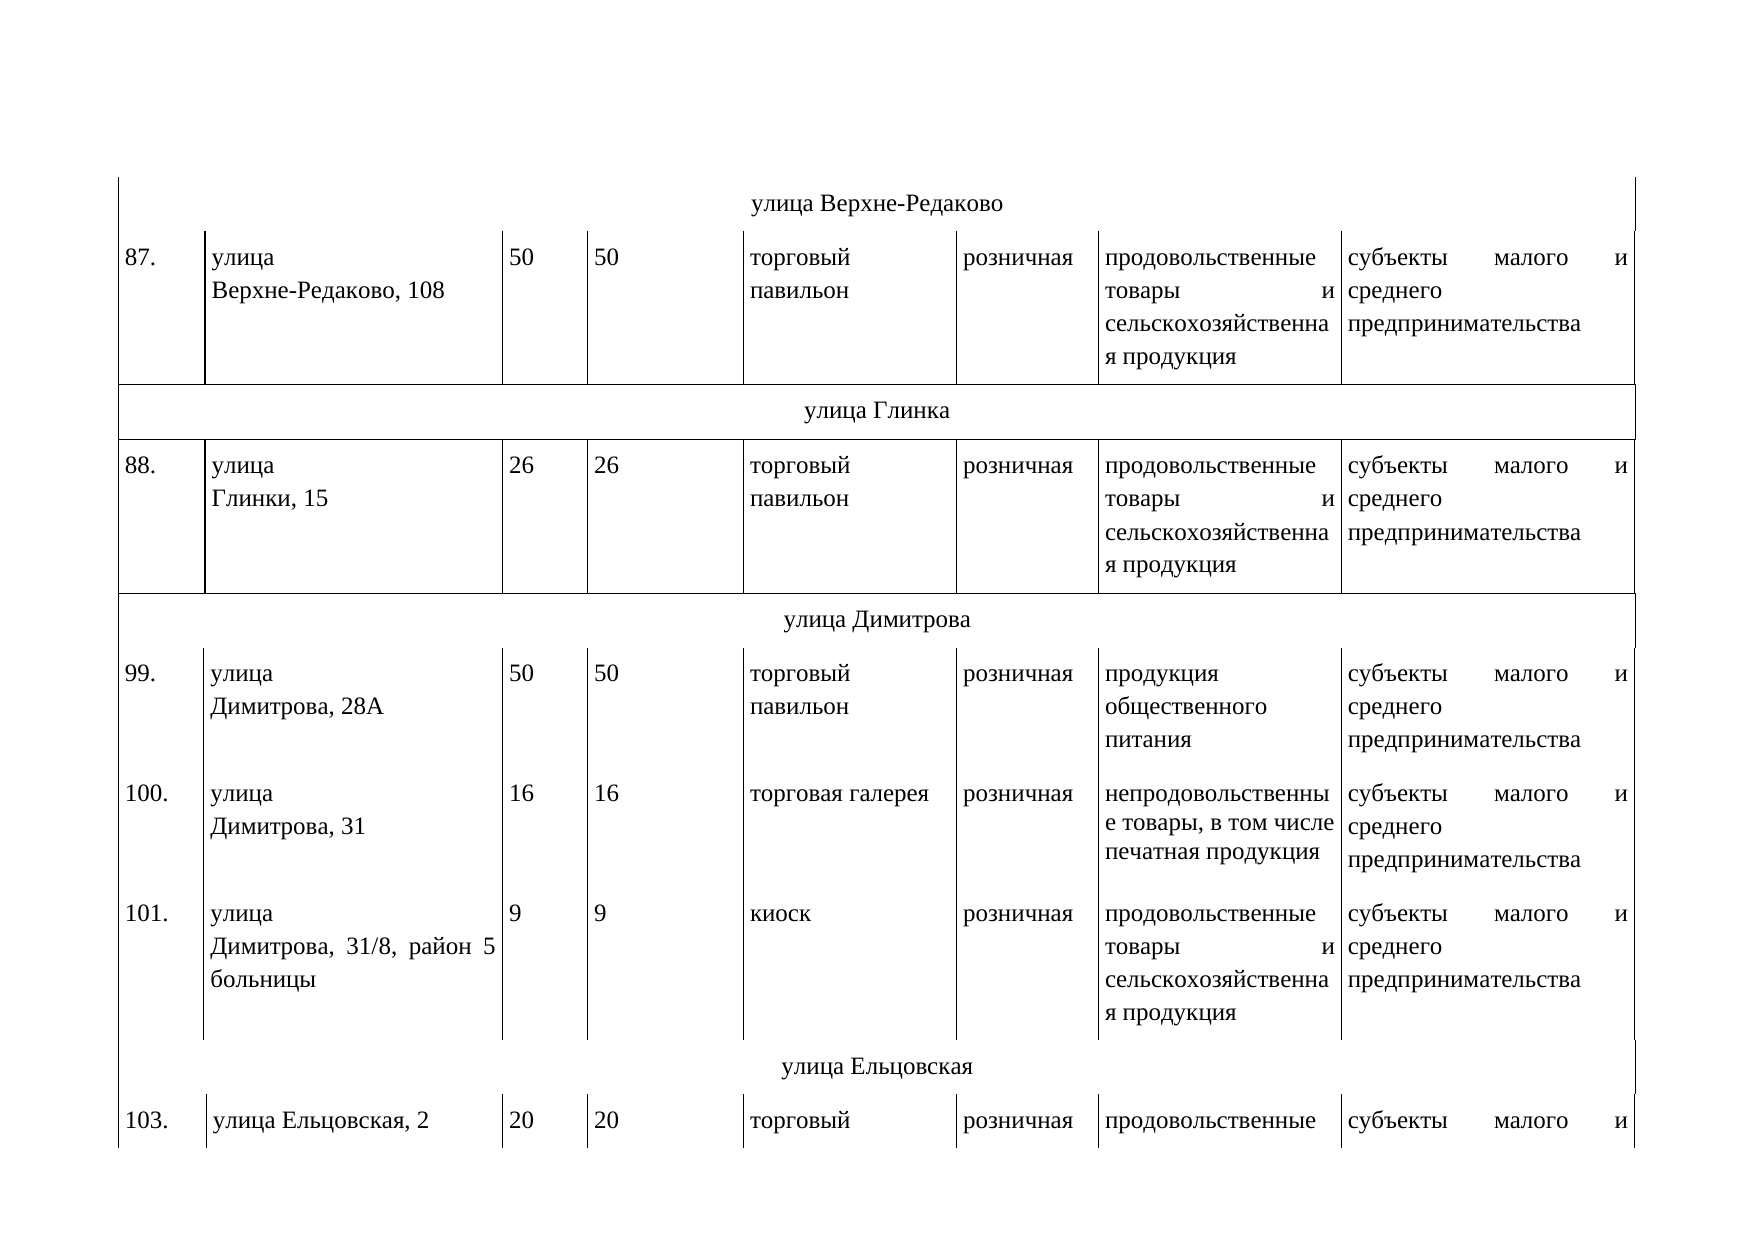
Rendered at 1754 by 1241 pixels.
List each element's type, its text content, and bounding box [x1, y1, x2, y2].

table_cell улица Глинки, 15 [206, 440, 502, 593]
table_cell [1342, 1094, 1634, 1148]
table_cell 9 [588, 888, 743, 1040]
table_cell 50 [588, 231, 743, 384]
table_cell 50 [503, 648, 587, 768]
table_cell торговый павильон [744, 231, 956, 384]
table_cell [1099, 1094, 1341, 1148]
table_cell непродовольственные товары, в том числе печатная продукция [1099, 768, 1341, 887]
table_cell розничная [957, 888, 1098, 1040]
table_cell 16 [588, 768, 743, 887]
table_cell 26 [588, 440, 743, 593]
table_cell 26 [503, 440, 587, 593]
table_cell улица Верхне-Редаково, 108 [206, 231, 502, 384]
table_cell розничная [957, 648, 1098, 768]
table_cell 103. [119, 1094, 206, 1148]
table_cell розничная [957, 440, 1098, 593]
table_cell субъекты малого и среднего предпринимательства [1342, 768, 1634, 887]
table_cell розничная [957, 231, 1098, 384]
table_cell улица Ельцовская, 2 [207, 1094, 502, 1148]
table_cell улица Верхне-Редаково [119, 177, 1635, 231]
table_cell торговый павильон [744, 648, 956, 768]
table_cell 9 [503, 888, 587, 1040]
table_cell 100. [119, 768, 203, 887]
table_cell 50 [503, 231, 587, 384]
table_cell улица Димитрова, 31 [204, 768, 502, 887]
table_cell улица Глинка [119, 385, 1635, 439]
table_cell 101. [119, 888, 203, 1040]
table_cell торговый павильон [744, 1094, 956, 1148]
table_cell субъекты малого и среднего предпринимательства [1342, 648, 1634, 768]
table_cell 50 [588, 648, 743, 768]
table_cell 87. [119, 231, 204, 384]
table_cell улица Димитрова [119, 594, 1635, 648]
table_cell розничная [957, 768, 1098, 887]
table_cell 16 [503, 768, 587, 887]
table_cell улица Димитрова, 28А [204, 648, 502, 768]
table_cell 20 [588, 1094, 743, 1148]
table_cell торговый павильон [744, 440, 956, 593]
table_cell 88. [119, 440, 204, 593]
table_cell улица Димитрова, 31/8, район 5 больницы [204, 888, 502, 1040]
table_cell розничная [957, 1094, 1098, 1148]
table_cell 99. [119, 648, 203, 768]
table_cell субъекты малого и среднего предпринимательства [1342, 440, 1634, 593]
table_cell 20 [503, 1094, 587, 1148]
table_cell торговая галерея [744, 768, 956, 887]
table_cell продовольственные товары и сельскохозяйственная продукция [1099, 440, 1341, 593]
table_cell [1342, 231, 1634, 384]
table_cell субъекты малого и среднего предпринимательства [1342, 888, 1634, 1040]
table_cell продукция общественного питания [1099, 648, 1341, 768]
table_cell киоск [744, 888, 956, 1040]
table_cell продовольственные товары и сельскохозяйственная продукция [1099, 231, 1341, 384]
table_cell улица Ельцовская [119, 1040, 1635, 1094]
table_cell продовольственные товары и сельскохозяйственная продукция [1099, 888, 1341, 1040]
